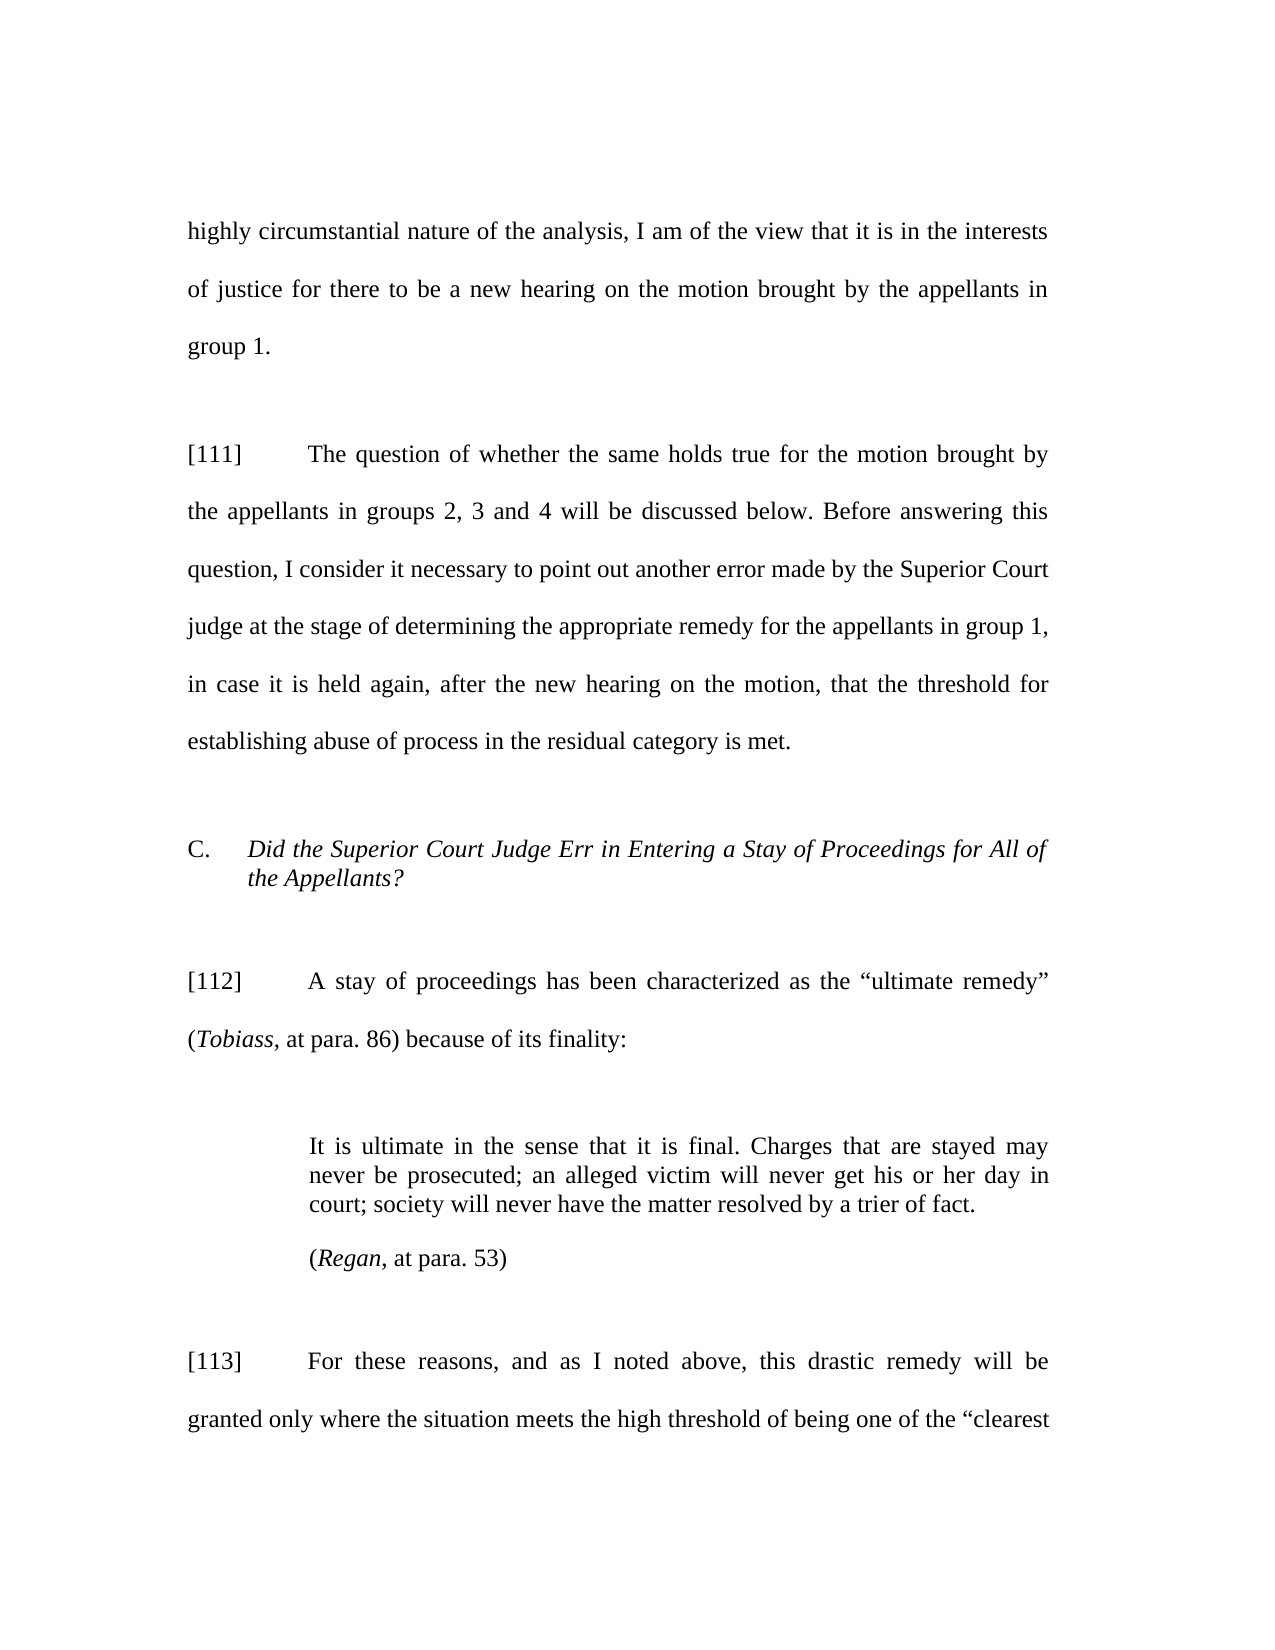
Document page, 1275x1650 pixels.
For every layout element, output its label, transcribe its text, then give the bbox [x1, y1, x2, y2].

text It is ultimate in the sense that it is final. Charges that are stayed may never be prosecuted; an alleged victim will never get his or her day in court; society will never have the matter resolved by a trier of fact. [271, 1131, 1050, 1218]
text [187, 216, 1050, 360]
title Did the Superior Court Judge Err in Entering a Stay of Proceedings for All of the Appellants? [187, 834, 1050, 891]
text The question of whether the same holds true for the motion brought by the appellants in groups 2, 3 and 4 will be discussed below. Before answering this question, I consider it necessary to point out another error made by the Superior Court judge at the stage of determining the appropriate remedy for the appellants in group 1, in case it is held again, after the new hearing on the motion, that the threshold for establishing abuse of process in the residual category is met. [187, 439, 1050, 755]
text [187, 1346, 1050, 1433]
text A stay of proceedings has been characterized as the “ultimate remedy” (Tobiass, at para. 86) because of its finality: [187, 966, 1050, 1053]
text (Regan, at para. 53) [271, 1243, 1050, 1271]
